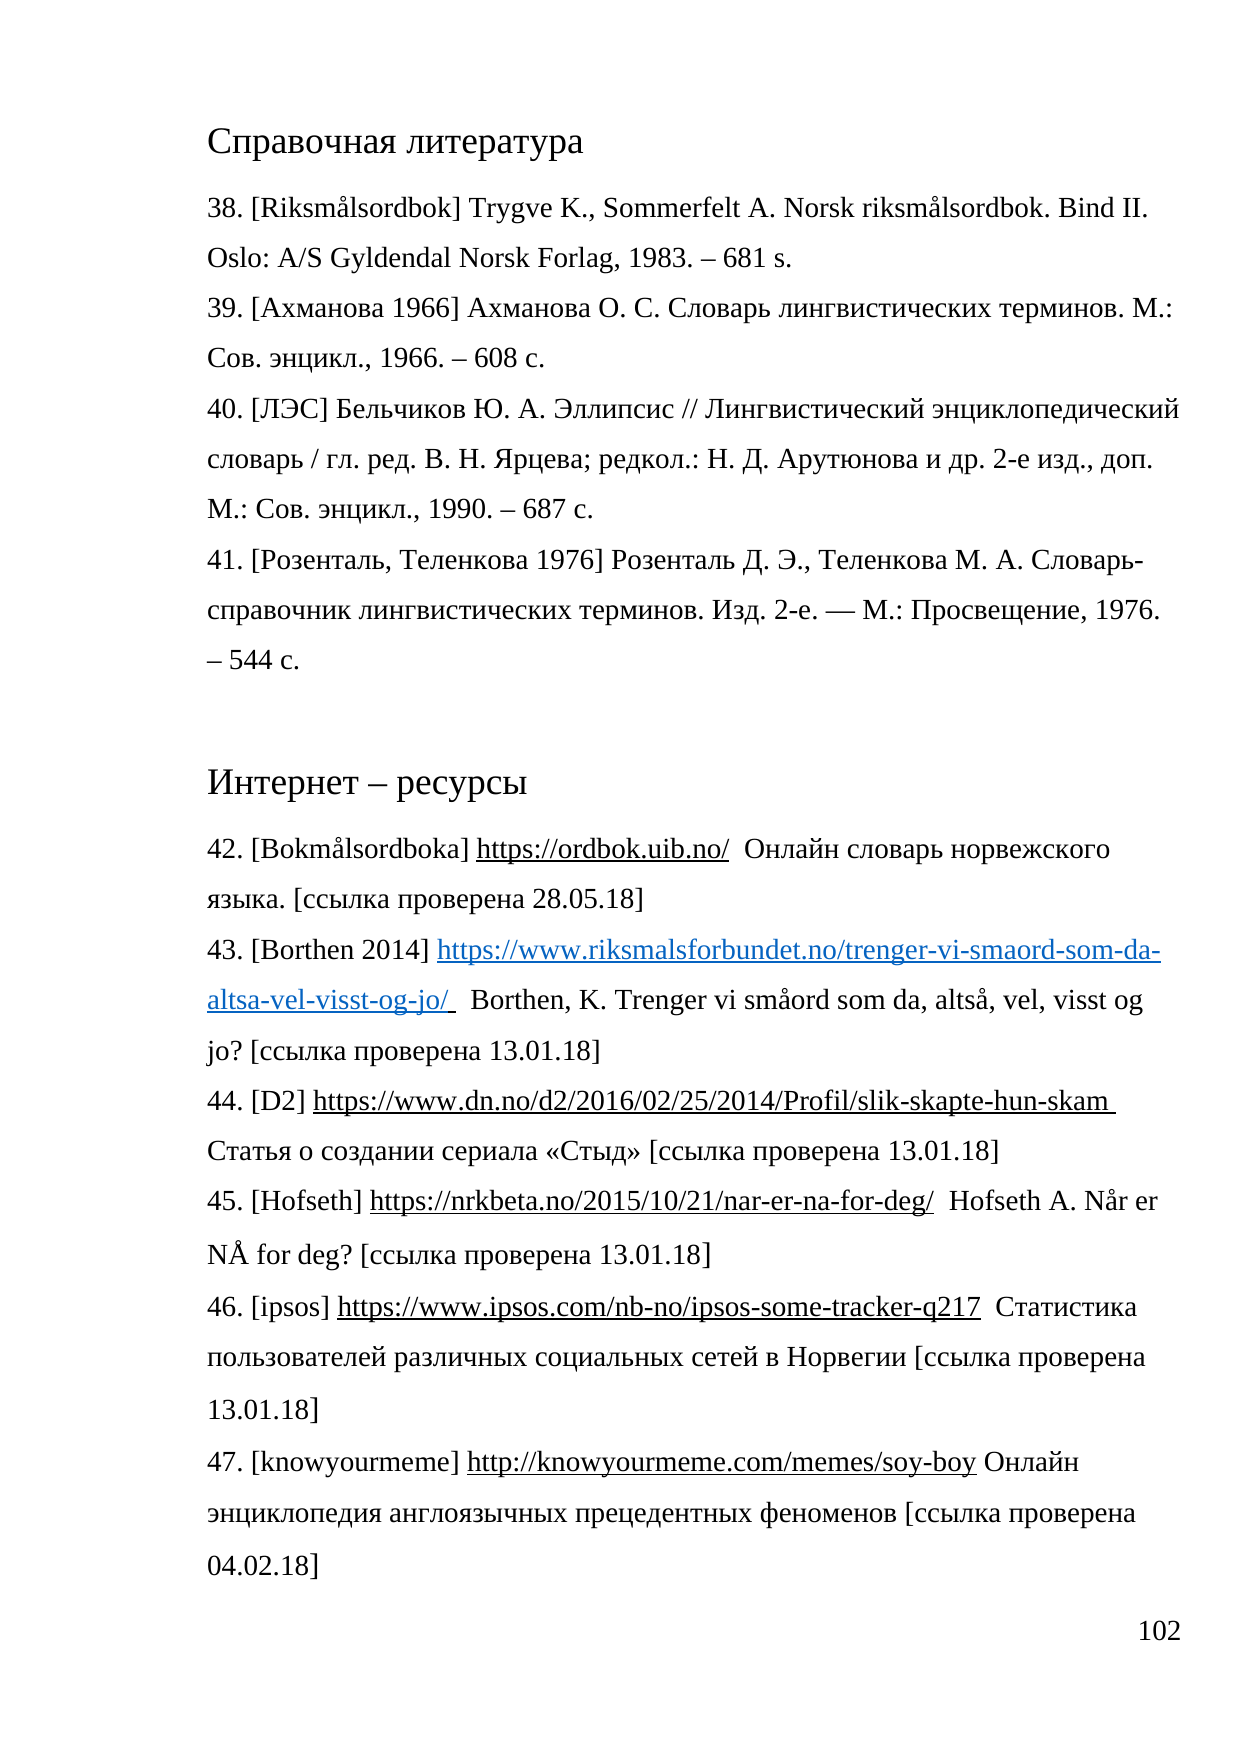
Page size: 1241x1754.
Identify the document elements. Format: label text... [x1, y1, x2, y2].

subtitle Интернет – ресурсы [207, 760, 1181, 803]
text 40. [ЛЭС] Бельчиков Ю. А. Эллипсис // Лингвистический энциклопедический словарь / гл. ред. В. Н. Ярцева; редкол.: Н. Д. Арутюнова и др. 2-е изд., доп. М.: Сов. энцикл., 1990. – 687 с. [207, 391, 1181, 525]
text 45. [Hofseth] https://nrkbeta.no/2015/10/21/nar-er-na-for-deg/ Hofseth A. Når er NÅ for deg? [ссылка проверена 13.01.18] [207, 1183, 1181, 1271]
text 42. [Bokmålsordboka] https://ordbok.uib.no/ Онлайн словарь норвежского языка. [ссылка проверена 28.05.18] [207, 831, 1181, 915]
text 41. [Розенталь, Теленкова 1976] Розенталь Д. Э., Теленкова М. А. Словарь-справочник лингвистических терминов. Изд. 2-е. — М.: Просвещение, 1976. – 544 с. [207, 542, 1181, 676]
text 44. [D2] https://www.dn.no/d2/2016/02/25/2014/Profil/slik-skapte-hun-skam [207, 1083, 1181, 1116]
text 46. [ipsos] https://www.ipsos.com/nb-no/ipsos-some-tracker-q217 Статистика пользователей различных социальных сетей в Норвегии [ссылка проверена 13.01.18] [207, 1289, 1181, 1427]
subtitle Справочная литература [207, 118, 1181, 161]
text 38. [Riksmålsordbok] Trygve K., Sommerfelt A. Norsk riksmålsordbok. Bind II. Oslo: A/S Gyldendal Norsk Forlag, 1983. – 681 s. [207, 190, 1181, 273]
text 47. [knowyourmeme] http://knowyourmeme.com/memes/soy-boy Онлайн энциклопедия англоязычных прецедентных феноменов [ссылка проверена 04.02.18] [207, 1444, 1181, 1582]
text 39. [Ахманова 1966] Ахманова О. С. Словарь лингвистических терминов. М.: Сов. энцикл., 1966. – 608 с. [207, 290, 1181, 374]
text 43. [Borthen 2014] https://www.riksmalsforbundet.no/trenger-vi-smaord-som-da-altsa-vel-visst-og-jo/ Borthen, K. Trenger vi småord som da, altså, vel, visst og jo? [ссылка проверена 13.01.18] [207, 932, 1181, 1066]
text Статья о создании сериала «Стыд» [ссылка проверена 13.01.18] [207, 1133, 1181, 1167]
